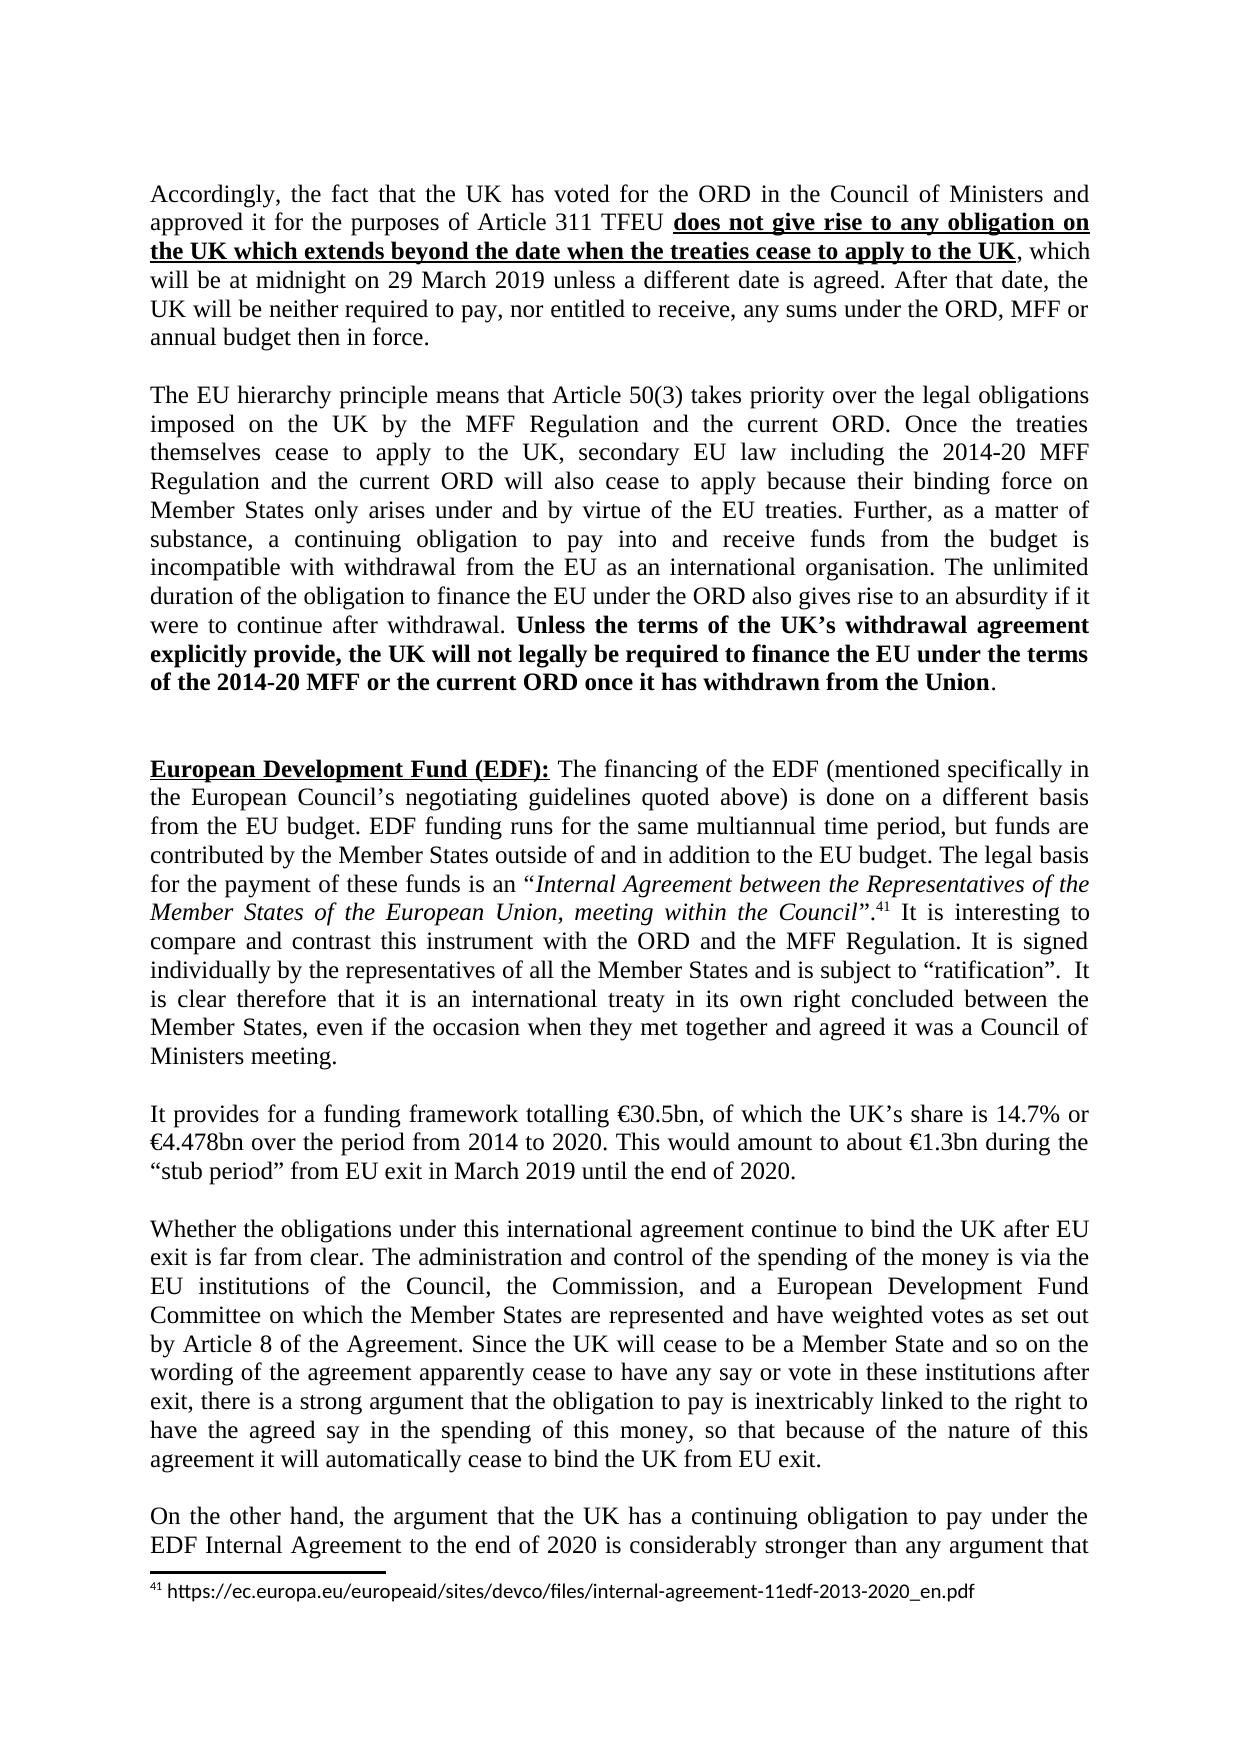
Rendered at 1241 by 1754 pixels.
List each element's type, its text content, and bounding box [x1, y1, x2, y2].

text The EU hierarchy principle means that Article 50(3) takes priority over the legal obligations imposed on the UK by the MFF Regulation and the current ORD. Once the treaties themselves cease to apply to the UK, secondary EU law including the 2014-20 MFF Regulation and the current ORD will also cease to apply because their binding force on Member States only arises under and by virtue of the EU treaties. Further, as a matter of substance, a continuing obligation to pay into and receive funds from the budget is incompatible with withdrawal from the EU as an international organisation. The unlimited duration of the obligation to finance the EU under the ORD also gives rise to an absurdity if it were to continue after withdrawal. Unless the terms of the UK’s withdrawal agreement explicitly provide, the UK will not legally be required to finance the EU under the terms of the 2014-20 MFF or the current ORD once it has withdrawn from the Union. [150, 380, 1090, 696]
text European Development Fund (EDF): The financing of the EDF (mentioned specifically in the European Council’s negotiating guidelines quoted above) is done on a different basis from the EU budget. EDF funding runs for the same multiannual time period, but funds are contributed by the Member States outside of and in addition to the EU budget. The legal basis for the payment of these funds is an “Internal Agreement between the Representatives of the Member States of the European Union, meeting within the Council”. It is interesting to compare and contrast this instrument with the ORD and the MFF Regulation. It is signed individually by the representatives of all the Member States and is subject to “ratification”. It is clear therefore that it is an international treaty in its own right concluded between the Member States, even if the occasion when they met together and agreed it was a Council of Ministers meeting. [150, 754, 1090, 1070]
text Whether the obligations under this international agreement continue to bind the UK after EU exit is far from clear. The administration and control of the spending of the money is via the EU institutions of the Council, the Commission, and a European Development Fund Committee on which the Member States are represented and have weighted votes as set out by Article 8 of the Agreement. Since the UK will cease to be a Member State and so on the wording of the agreement apparently cease to have any say or vote in these institutions after exit, there is a strong argument that the obligation to pay is inextricably linked to the right to have the agreed say in the spending of this money, so that because of the nature of this agreement it will automatically cease to bind the UK from EU exit. [150, 1214, 1090, 1472]
text It provides for a funding framework totalling €30.5bn, of which the UK’s share is 14.7% or €4.478bn over the period from 2014 to 2020. This would amount to about €1.3bn during the “stub period” from EU exit in March 2019 until the end of 2020. [150, 1099, 1090, 1185]
text Accordingly, the fact that the UK has voted for the ORD in the Council of Ministers and approved it for the purposes of Article 311 TFEU does not give rise to any obligation on the UK which extends beyond the date when the treaties cease to apply to the UK, which will be at midnight on 29 March 2019 unless a different date is agreed. After that date, the UK will be neither required to pay, nor entitled to receive, any sums under the ORD, MFF or annual budget then in force. [150, 179, 1090, 351]
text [150, 1501, 1090, 1559]
